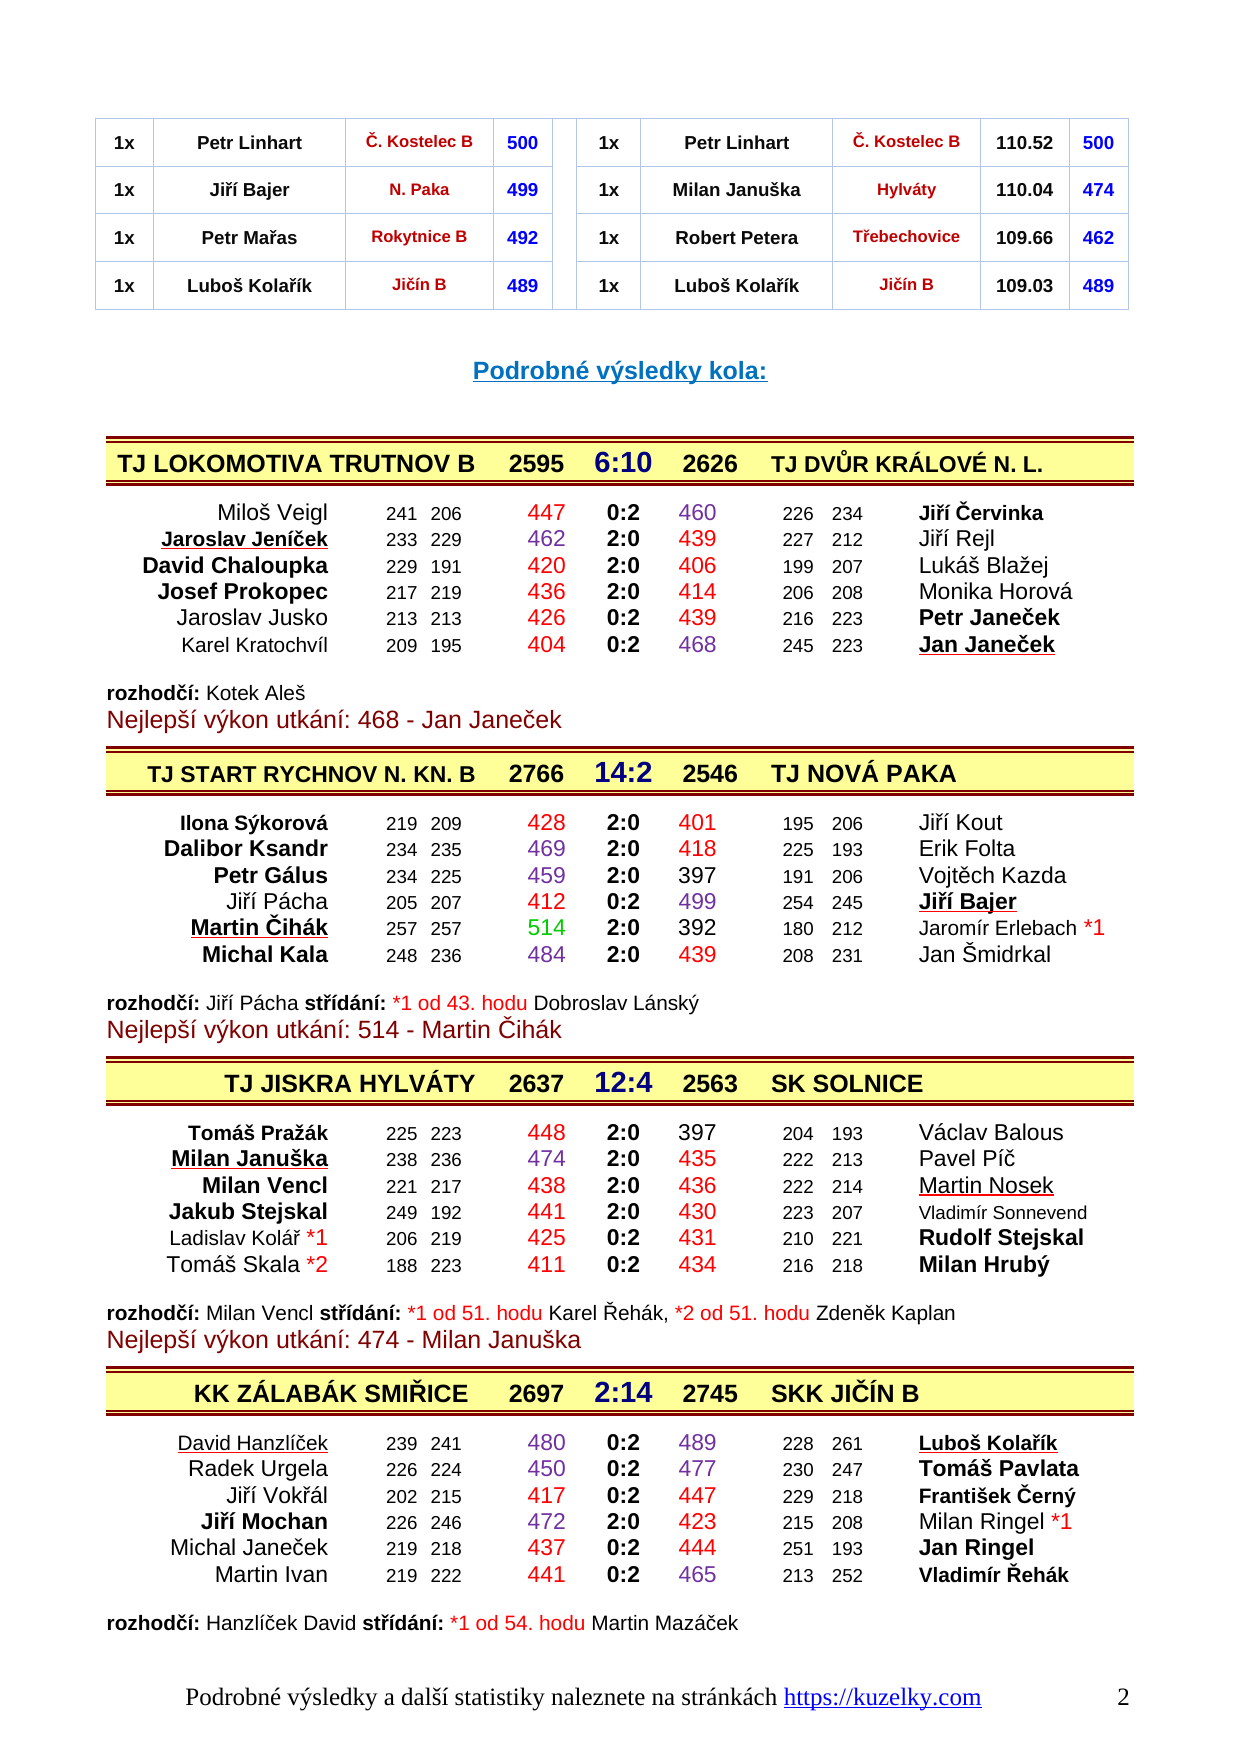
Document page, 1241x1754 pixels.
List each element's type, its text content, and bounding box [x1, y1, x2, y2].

table_cell 1x [96, 214, 153, 261]
text Nejlepší výkon utkání: 514 - Martin Čihák [106, 1015, 1134, 1044]
table_cell 462 [1070, 214, 1128, 261]
text Jiří Mochan 226 246 472 2:0 423 215 208 Milan Ringel *1 [106, 1508, 1134, 1534]
table_cell Robert Petera [641, 214, 832, 261]
table_cell 1x [577, 167, 640, 213]
text rozhodčí: Jiří Pácha střídání: *1 od 43. hodu Dobroslav Lánský [106, 991, 1134, 1015]
table_cell Jičín B [346, 262, 493, 308]
text Radek Urgela 226 224 450 0:2 477 230 247 Tomáš Pavlata [106, 1455, 1134, 1482]
table_cell 500 [1070, 119, 1128, 166]
text TJ Jiskra Hylváty 2637 12:4 2563 SK Solnice [106, 1063, 1134, 1100]
text rozhodčí: Milan Vencl střídání: *1 od 51. hodu Karel Řehák, *2 od 51. hodu Zdeněk Kaplan [106, 1301, 1134, 1325]
table_cell 492 [494, 214, 552, 261]
text Martin Čihák 257 257 514 2:0 392 180 212 Jaromír Erlebach *1 [106, 914, 1134, 941]
table_cell 489 [494, 262, 552, 308]
text Dalibor Ksandr 234 235 469 2:0 418 225 193 Erik Folta [106, 835, 1134, 862]
text Jiří Vokřál 202 215 417 0:2 447 229 218 František Černý [106, 1482, 1134, 1508]
text Josef Prokopec 217 219 436 2:0 414 206 208 Monika Horová [106, 578, 1134, 604]
text Jiří Pácha 205 207 412 0:2 499 254 245 Jiří Bajer [106, 888, 1134, 914]
text Jaroslav Jeníček 233 229 462 2:0 439 227 212 Jiří Rejl [106, 525, 1134, 552]
table_cell 1x [577, 119, 640, 166]
text Petr Gálus 234 225 459 2:0 397 191 206 Vojtěch Kazda [106, 862, 1134, 888]
table_cell 474 [1070, 167, 1128, 213]
table_cell 489 [1070, 262, 1128, 308]
table_cell Rokytnice B [346, 214, 493, 261]
text Jaroslav Jusko 213 213 426 0:2 439 216 223 Petr Janeček [106, 604, 1134, 631]
text Nejlepší výkon utkání: 468 - Jan Janeček [106, 705, 1134, 734]
text Miloš Veigl 241 206 447 0:2 460 226 234 Jiří Červinka [106, 499, 1134, 525]
table_cell 500 [494, 119, 552, 166]
table_cell N. Paka [346, 167, 493, 213]
table_cell Č. Kostelec B [833, 119, 980, 166]
table_cell 1x [96, 262, 153, 308]
text David Chaloupka 229 191 420 2:0 406 199 207 Lukáš Blažej [106, 552, 1134, 578]
text Martin Ivan 219 222 441 0:2 465 213 252 Vladimír Řehák [106, 1561, 1134, 1587]
table_cell Hylváty [833, 167, 980, 213]
table_cell 1x [577, 214, 640, 261]
table_cell Třebechovice [833, 214, 980, 261]
text Ilona Sýkorová 219 209 428 2:0 401 195 206 Jiří Kout [106, 809, 1134, 835]
text TJ Lokomotiva Trutnov B 2595 6:10 2626 TJ Dvůr Králové n. L. [106, 443, 1134, 480]
table_cell 1x [577, 262, 640, 308]
table_cell Petr Linhart [641, 119, 832, 166]
table_cell Jiří Bajer [154, 167, 345, 213]
text rozhodčí: Kotek Aleš [106, 681, 1134, 705]
text Jakub Stejskal 249 192 441 2:0 430 223 207 Vladimír Sonnevend [106, 1198, 1134, 1224]
text Karel Kratochvíl 209 195 404 0:2 468 245 223 Jan Janeček [106, 631, 1134, 657]
table_cell 499 [494, 167, 552, 213]
table_cell 110.04 [981, 167, 1069, 213]
table_cell 109.66 [981, 214, 1069, 261]
text Tomáš Skala *2 188 223 411 0:2 434 216 218 Milan Hrubý [106, 1251, 1134, 1277]
text Milan Vencl 221 217 438 2:0 436 222 214 Martin Nosek [106, 1172, 1134, 1198]
table_cell 110.52 [981, 119, 1069, 166]
table_cell 109.03 [981, 262, 1069, 308]
text Milan Januška 238 236 474 2:0 435 222 213 Pavel Píč [106, 1145, 1134, 1172]
text Ladislav Kolář *1 206 219 425 0:2 431 210 221 Rudolf Stejskal [106, 1224, 1134, 1251]
text TJ Start Rychnov n. Kn. B 2766 14:2 2546 TJ Nová Paka [106, 753, 1134, 790]
text Michal Kala 248 236 484 2:0 439 208 231 Jan Šmidrkal [106, 941, 1134, 967]
table_cell Č. Kostelec B [346, 119, 493, 166]
text Nejlepší výkon utkání: 474 - Milan Januška [106, 1325, 1134, 1354]
text Tomáš Pražák 225 223 448 2:0 397 204 193 Václav Balous [106, 1119, 1134, 1145]
text Michal Janeček 219 218 437 0:2 444 251 193 Jan Ringel [106, 1534, 1134, 1561]
text David Hanzlíček 239 241 480 0:2 489 228 261 Luboš Kolařík [106, 1429, 1134, 1455]
table_cell Petr Linhart [154, 119, 345, 166]
text Podrobné výsledky kola: [94, 356, 1145, 385]
table_cell 1x [96, 167, 153, 213]
table_cell Luboš Kolařík [154, 262, 345, 308]
text rozhodčí: Hanzlíček David střídání: *1 od 54. hodu Martin Mazáček [106, 1611, 1134, 1635]
table_cell Jičín B [833, 262, 980, 308]
table_cell Milan Januška [641, 167, 832, 213]
table_cell Petr Mařas [154, 214, 345, 261]
table_cell Luboš Kolařík [641, 262, 832, 308]
table_cell 1x [96, 119, 153, 166]
text KK Zálabák Smiřice 2697 2:14 2745 SKK Jičín B [106, 1373, 1134, 1410]
